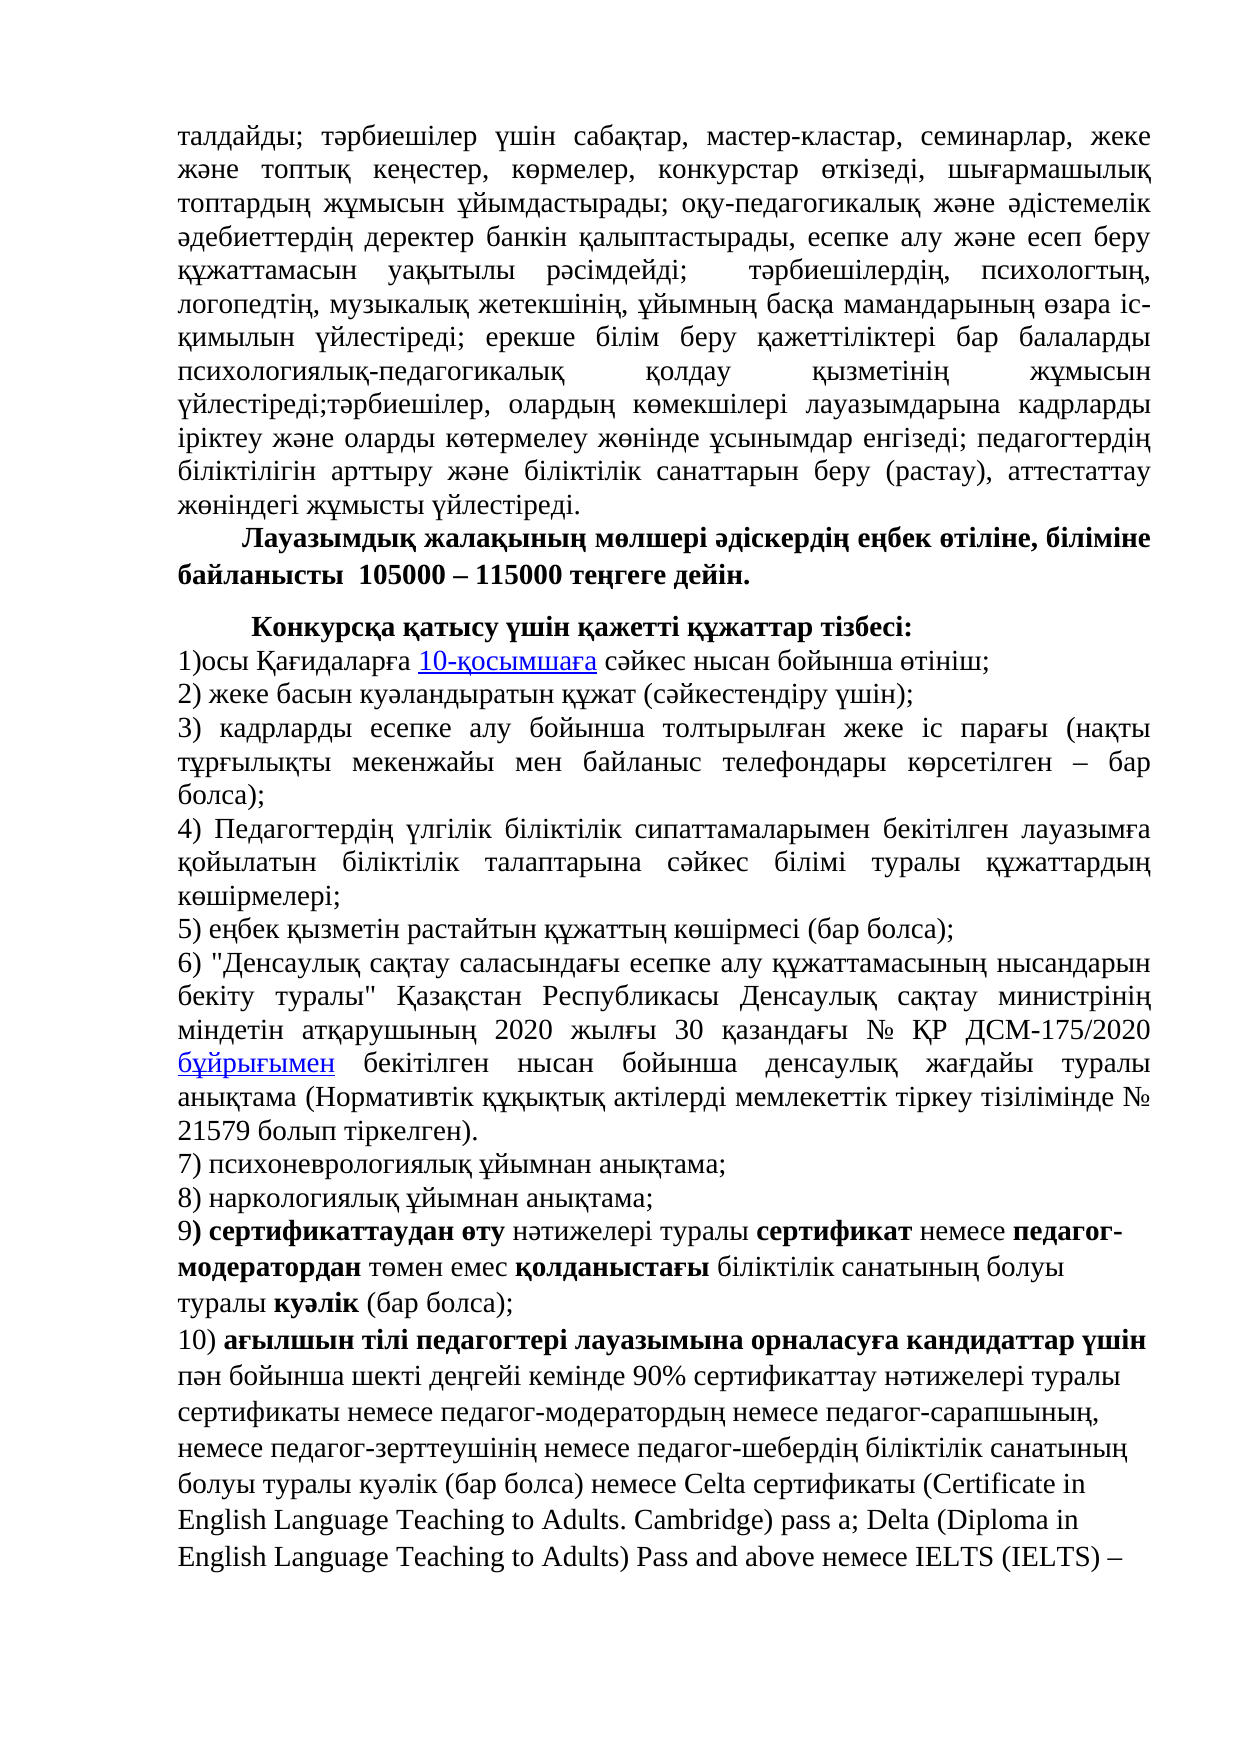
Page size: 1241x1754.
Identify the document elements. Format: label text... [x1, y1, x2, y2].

text 9) сертификаттаудан өту нәтижелері туралы сертификат немесе педагог-модератордан төмен емес қолданыстағы біліктілік санатының болуы туралы куәлік (бар болса); [177, 1213, 1152, 1319]
text 4) Педагогтердің үлгілік біліктілік сипаттамаларымен бекітілген лауазымға қойылатын біліктілік талаптарына сәйкес білімі туралы құжаттардың көшірмелері; [177, 811, 1152, 911]
text 5) еңбек қызметін растайтын құжаттың көшірмесі (бар болса); [177, 911, 1152, 945]
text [177, 1322, 1152, 1572]
text 3) кадрларды есепке алу бойынша толтырылған жеке іс парағы (нақты тұрғылықты мекенжайы мен байланыс телефондары көрсетілген – бар болса); [177, 710, 1152, 811]
text 2) жеке басын куәландыратын құжат (сәйкестендіру үшін); [177, 677, 1152, 710]
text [177, 118, 1152, 521]
text 7) психоневрологиялық ұйымнан анықтама; [177, 1146, 1152, 1180]
text Конкурсқа қатысу үшін қажетті құжаттар тізбесі: [177, 609, 1152, 643]
text 8) наркологиялық ұйымнан анықтама; [177, 1180, 1152, 1213]
text 6) "Денсаулық сақтау саласындағы есепке алу құжаттамасының нысандарын бекіту туралы" Қазақстан Республикасы Денсаулық сақтау министрінің міндетін атқарушының 2020 жылғы 30 қазандағы № ҚР ДСМ-175/2020 бұйрығымен бекітілген нысан бойынша денсаулық жағдайы туралы анықтама (Нормативтік құқықтық актілерді мемлекеттік тіркеу тізілімінде № 21579 болып тіркелген). [177, 945, 1152, 1146]
text Лауазымдық жалақының мөлшері әдіскердің еңбек өтіліне, біліміне байланысты 105000 – 115000 теңгеге дейін. [177, 521, 1152, 590]
text 1)осы Қағидаларға 10-қосымшаға сәйкес нысан бойынша өтініш; [177, 643, 1152, 677]
